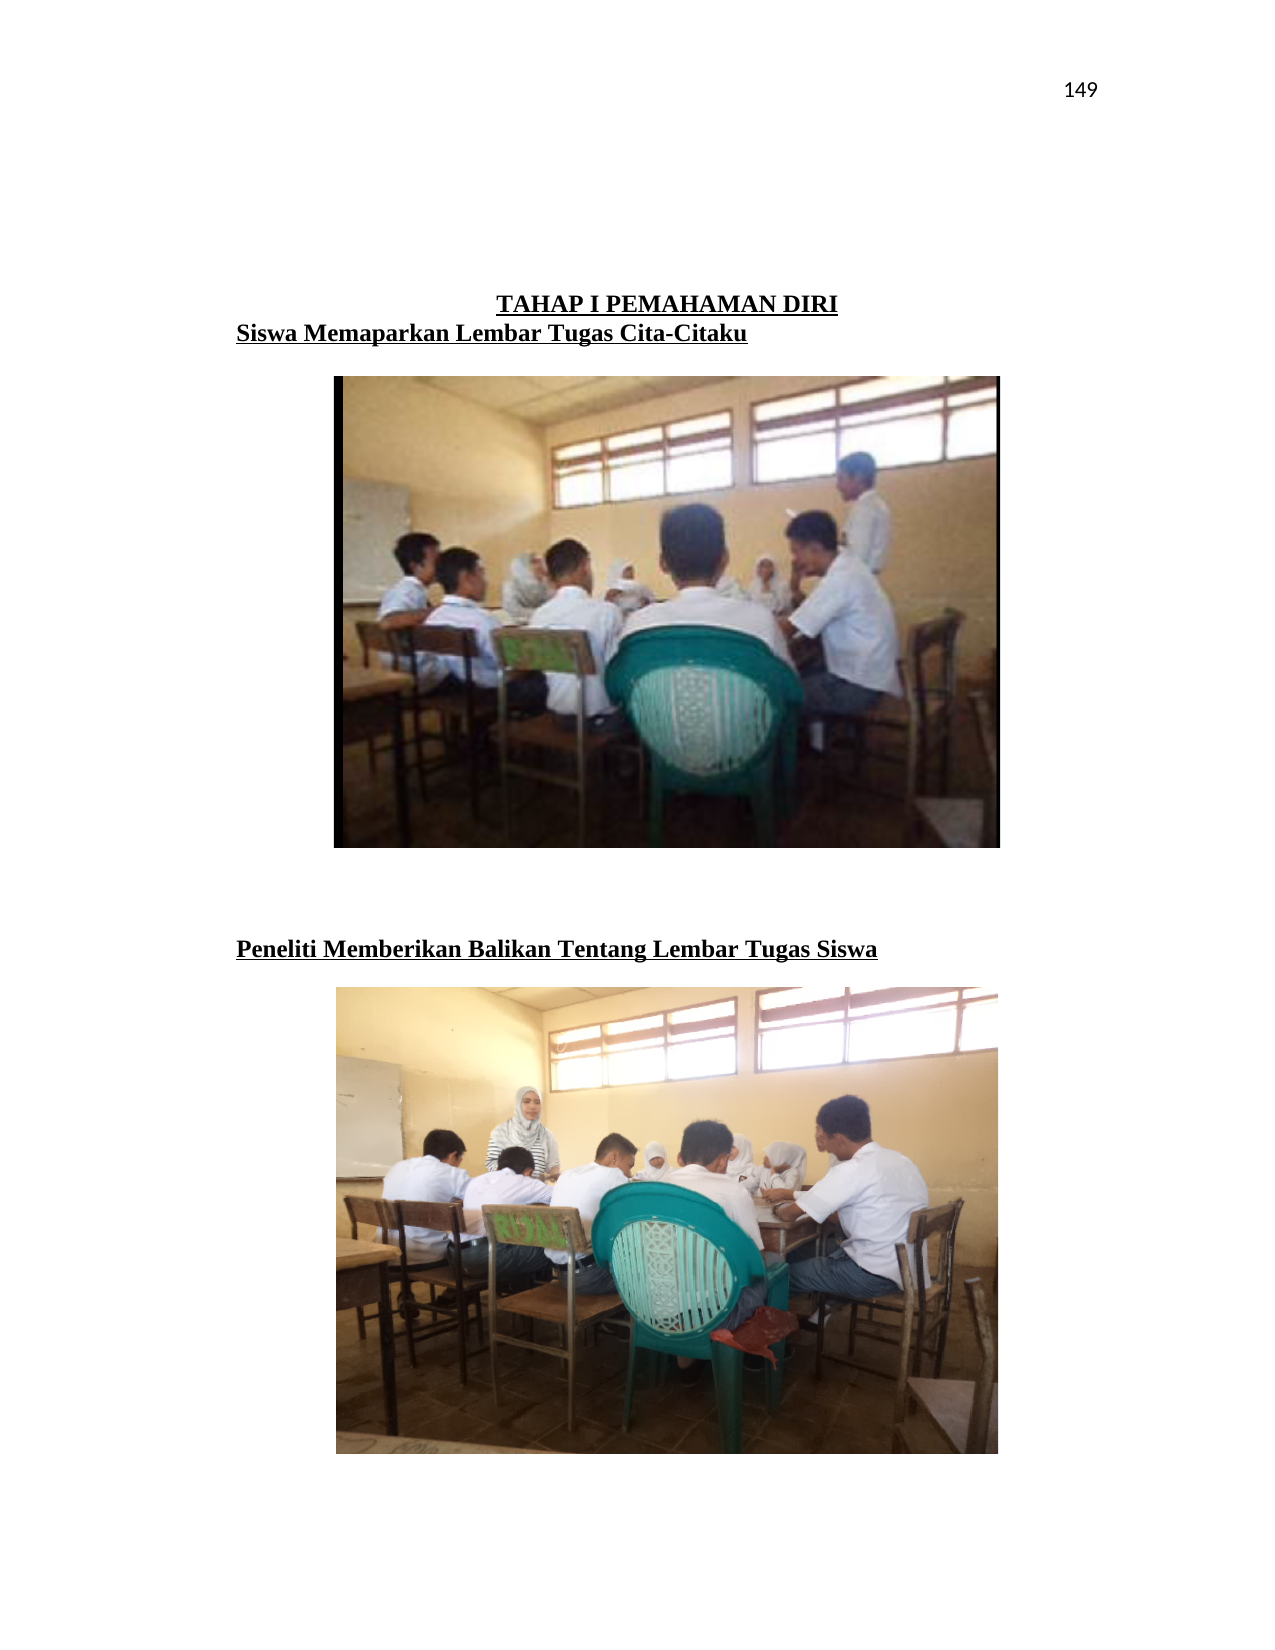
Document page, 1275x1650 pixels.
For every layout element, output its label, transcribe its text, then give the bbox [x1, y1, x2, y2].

text Peneliti Memberikan Balikan Tentang Lembar Tugas Siswa [236, 934, 1098, 963]
picture [336, 987, 999, 1454]
picture [333, 371, 1001, 848]
text TAHAP I PEMAHAMAN DIRI [236, 289, 1098, 318]
text Siswa Memaparkan Lembar Tugas Cita-Citaku [236, 318, 1098, 347]
